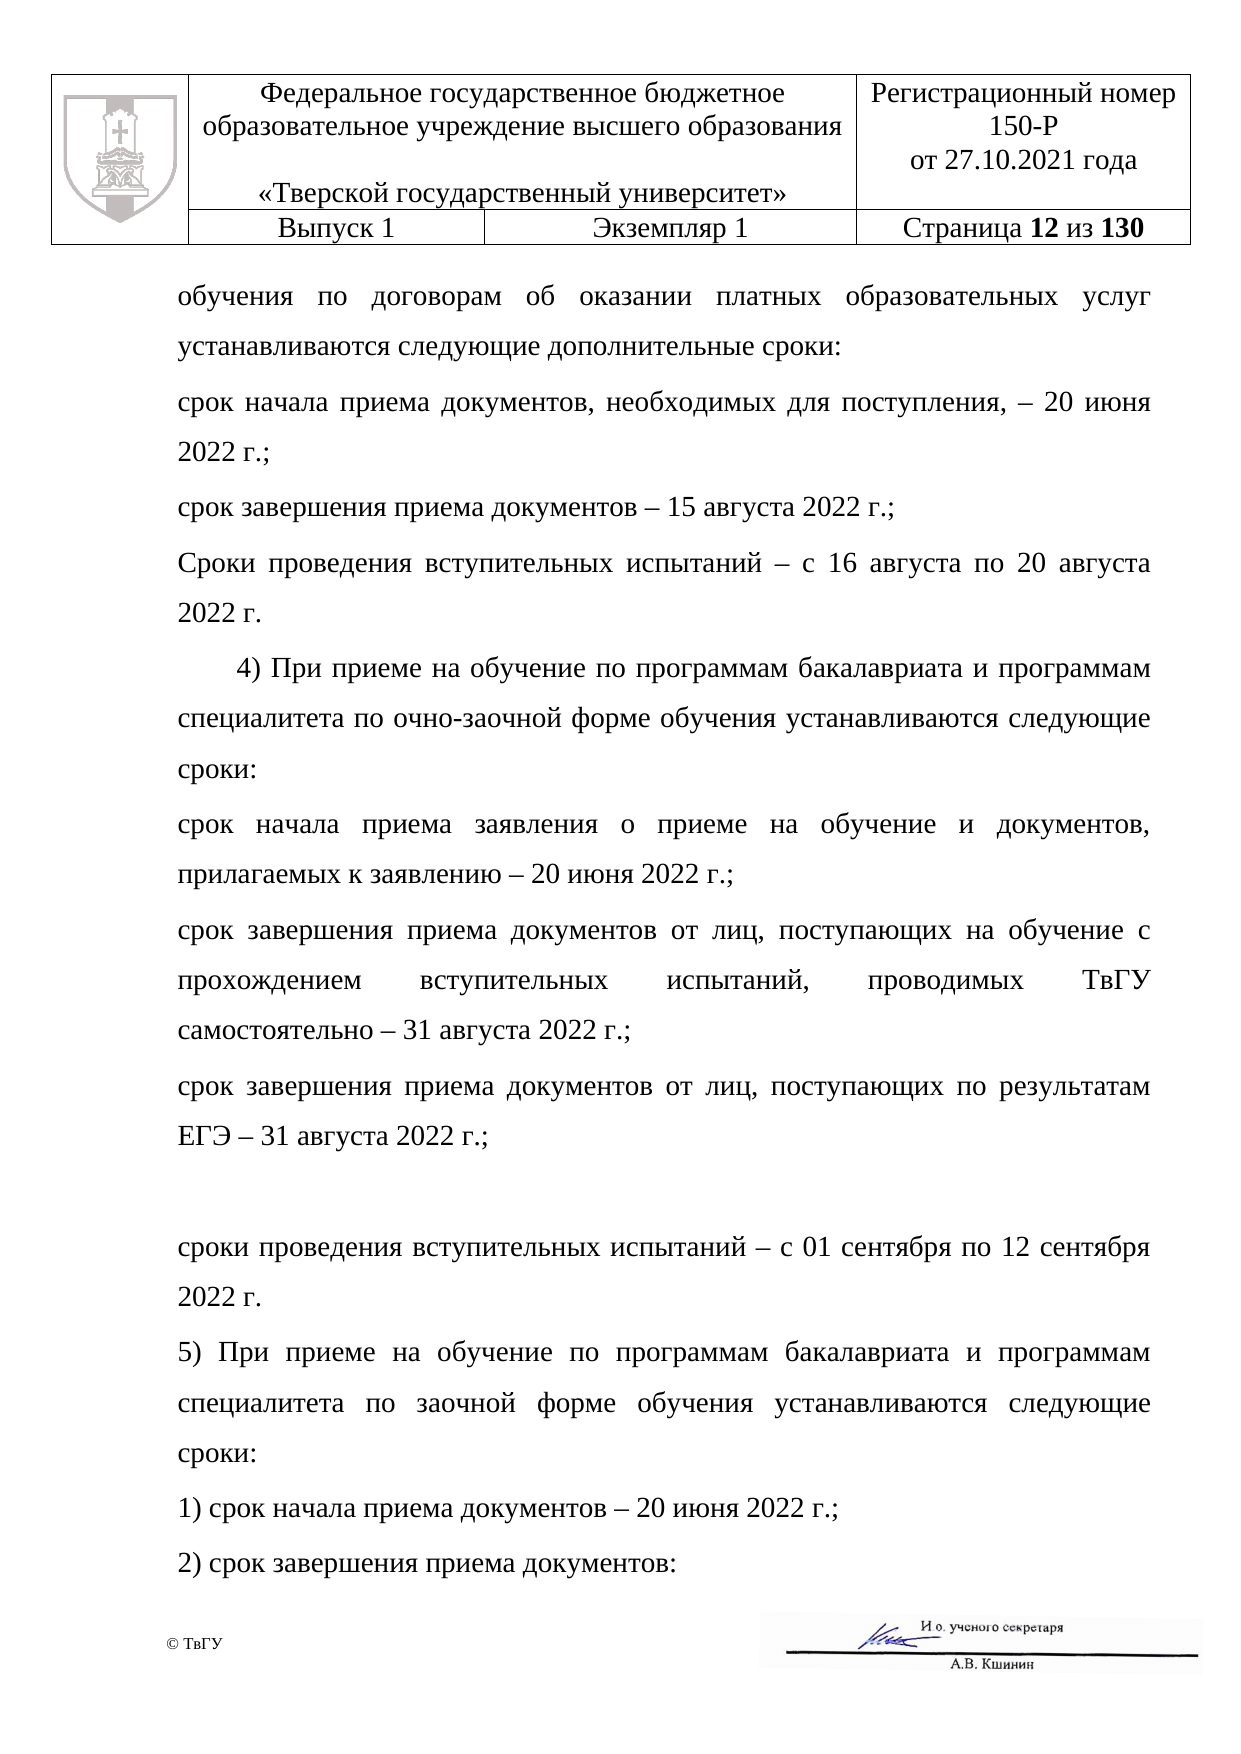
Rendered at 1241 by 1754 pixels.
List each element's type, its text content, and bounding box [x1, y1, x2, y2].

text срок завершения приема документов от лиц, поступающих на обучение с прохождением вступительных испытаний, проводимых ТвГУ самостоятельно – 31 августа 2022 г.; [177, 912, 1152, 1046]
text Сроки проведения вступительных испытаний – с 16 августа по 20 августа 2022 г. [177, 545, 1152, 628]
text 1) срок начала приема документов – 20 июня 2022 г.; [177, 1490, 1152, 1524]
text сроки проведения вступительных испытаний – с 01 сентября по 12 сентября 2022 г. [177, 1229, 1152, 1313]
text 5) При приеме на обучение по программам бакалавриата и программам специалитета по заочной форме обучения устанавливаются следующие сроки: [177, 1334, 1152, 1468]
text срок начала приема документов, необходимых для поступления, – 20 июня 2022 г.; [177, 384, 1152, 468]
picture [63, 95, 177, 223]
text 4) При приеме на обучение по программам бакалавриата и программам специалитета по очно-заочной форме обучения устанавливаются следующие сроки: [177, 650, 1152, 784]
text срок начала приема заявления о приеме на обучение и документов, прилагаемых к заявлению – 20 июня 2022 г.; [177, 806, 1152, 890]
text срок завершения приема документов от лиц, поступающих по результатам ЕГЭ – 31 августа 2022 г.; [177, 1068, 1152, 1152]
text 2) срок завершения приема документов: [177, 1546, 1152, 1579]
picture [759, 1611, 1204, 1676]
text срок завершения приема документов – 15 августа 2022 г.; [177, 489, 1152, 523]
